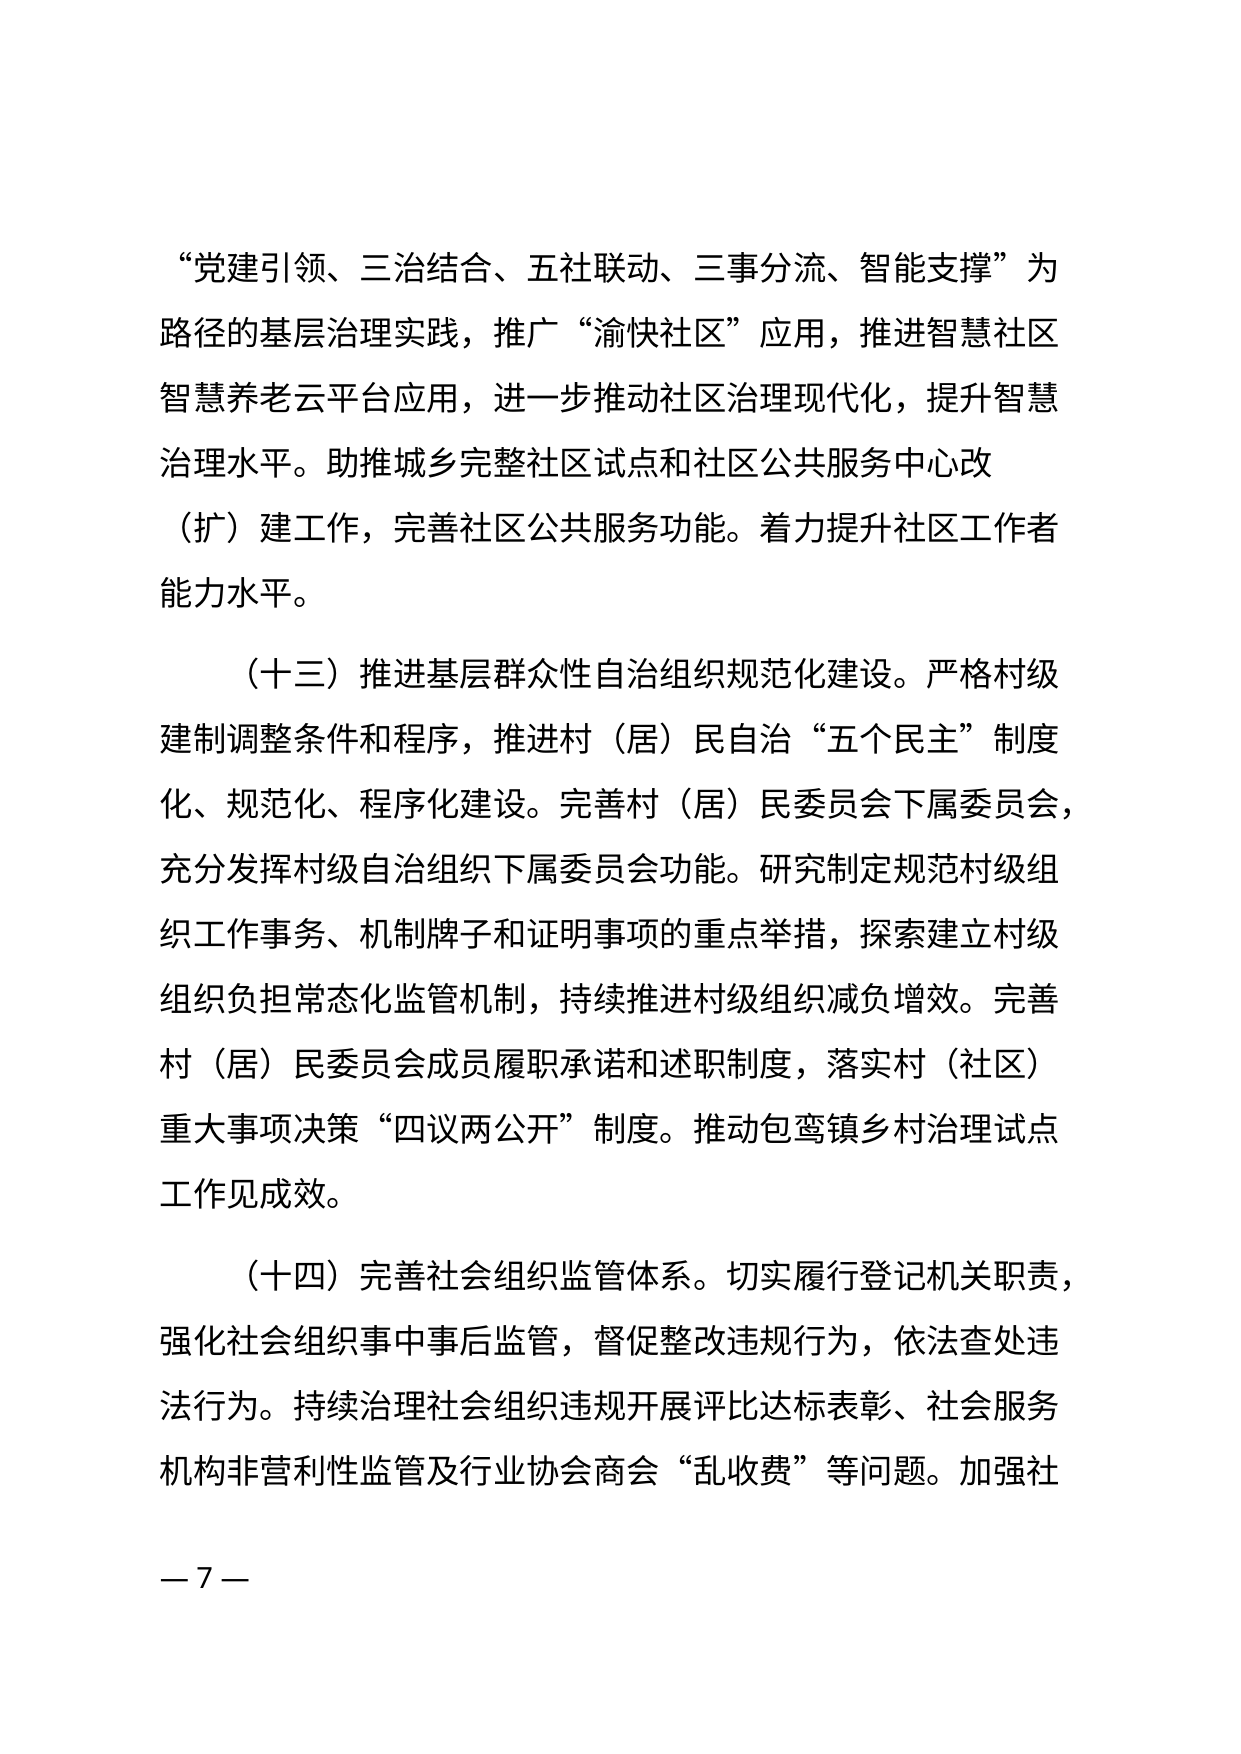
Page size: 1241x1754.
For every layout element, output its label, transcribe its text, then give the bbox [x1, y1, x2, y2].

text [159, 233, 1081, 623]
text （十三）推进基层群众性自治组织规范化建设。严格村级建制调整条件和程序，推进村（居）民自治“五个民主”制度化、规范化、程序化建设。完善村（居）民委员会下属委员会，充分发挥村级自治组织下属委员会功能。研究制定规范村级组织工作事务、机制牌子和证明事项的重点举措，探索建立村级组织负担常态化监管机制，持续推进村级组织减负增效。完善村（居）民委员会成员履职承诺和述职制度，落实村（社区）重大事项决策“四议两公开”制度。推动包鸾镇乡村治理试点工作见成效。 [159, 639, 1081, 1224]
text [159, 1241, 1081, 1501]
